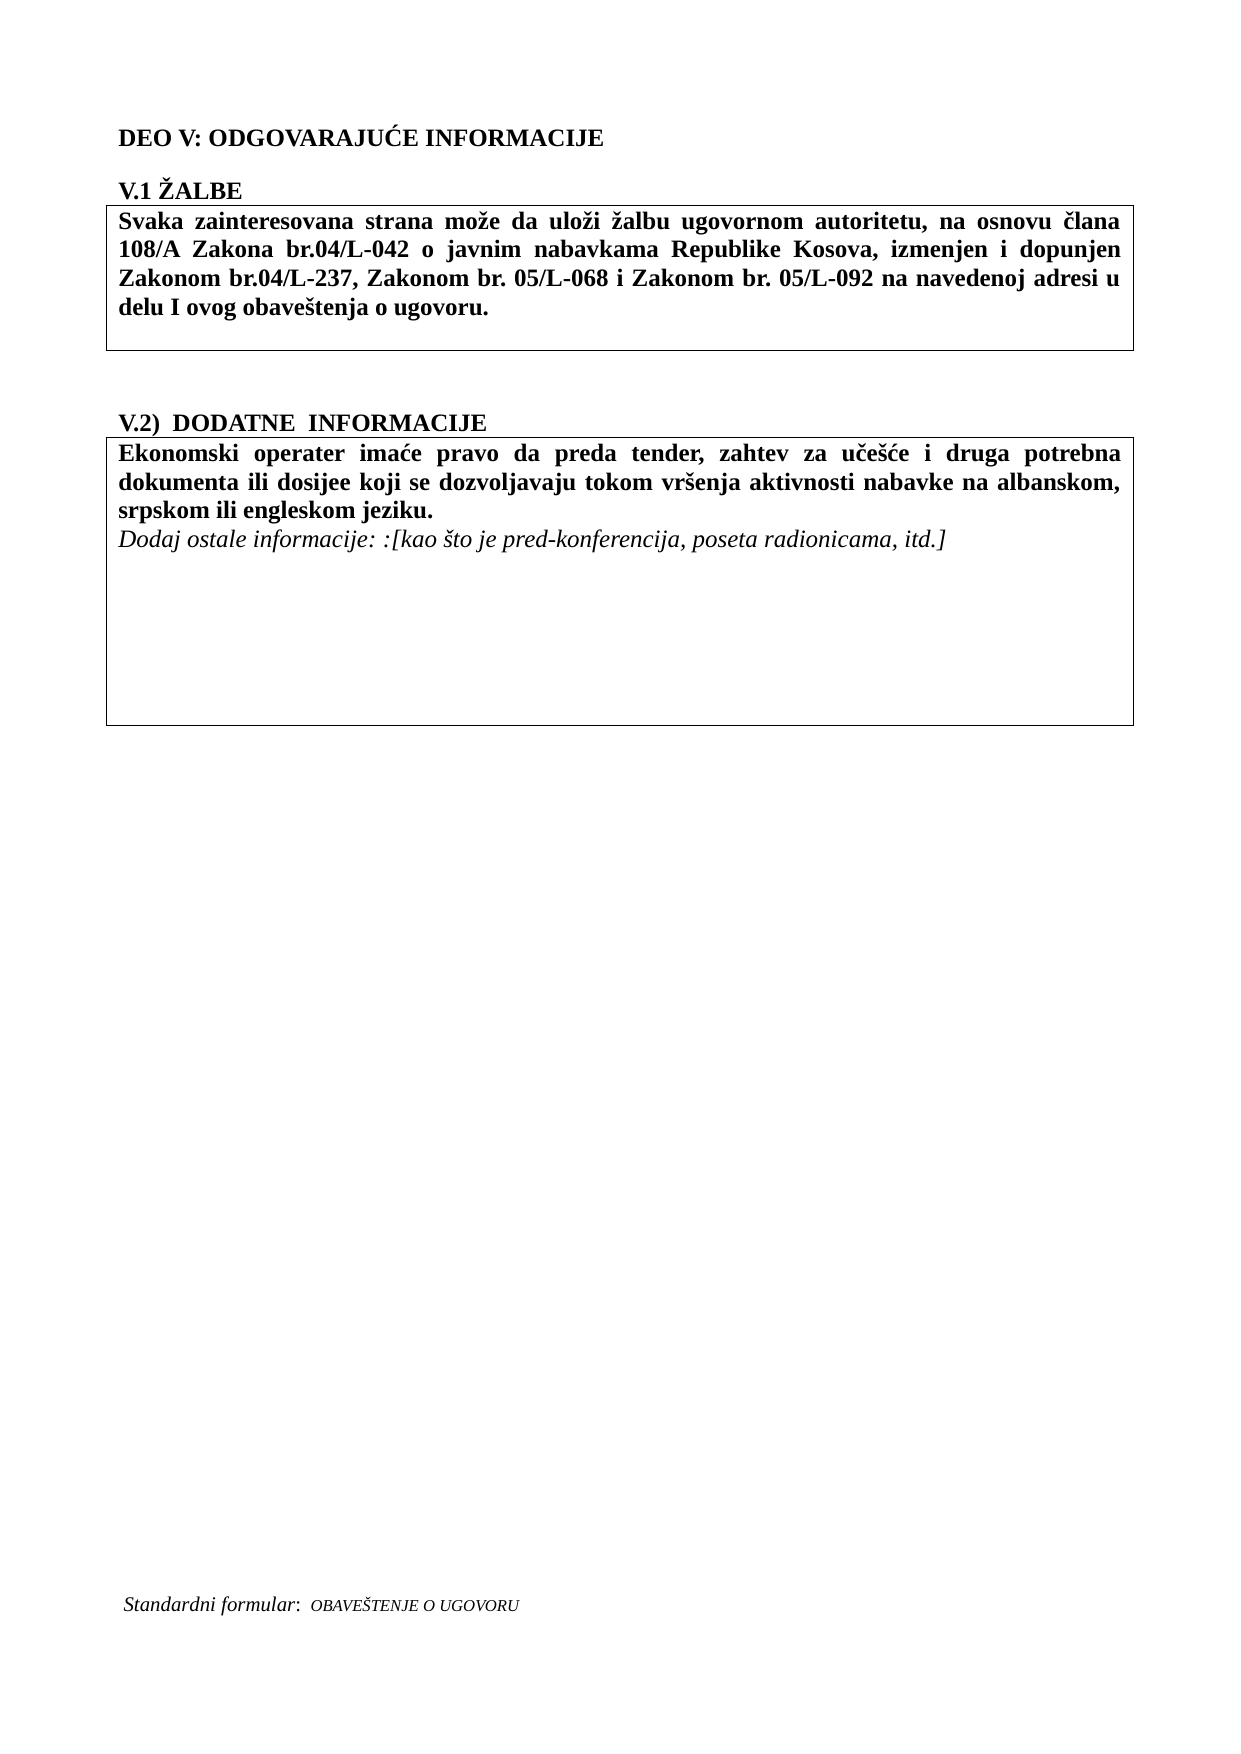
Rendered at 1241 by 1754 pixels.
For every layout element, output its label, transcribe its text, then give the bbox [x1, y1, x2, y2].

table_header Svaka zainteresovana strana može da uloži žalbu ugovornom autoritetu, na osnovu člana 108/A Zakona br.04/L-042 o javnim nabavkama Republike Kosova, izmenjen i dopunjen Zakonom br.04/L-237, Zakonom br. 05/L-068 i Zakonom br. 05/L-092 na navedenoj adresi u delu I ovog obaveštenja o ugovoru. [107, 206, 1133, 349]
text V.1 ŽALBE [118, 176, 1122, 205]
text DEO V: ODGOVARAJUĆE INFORMACIJE [118, 123, 1122, 152]
text V.2) DODATNE INFORMACIJE [118, 408, 1122, 437]
table_header Ekonomski operater imaće pravo da preda tender, zahtev za učešće i druga potrebna dokumenta ili dosijee koji se dozvoljavaju tokom vršenja aktivnosti nabavke na albanskom, srpskom ili engleskom jeziku. Dodaj ostale informacije: :[kao što je pred-konferencija, poseta radionicama, itd.] [107, 438, 1133, 725]
